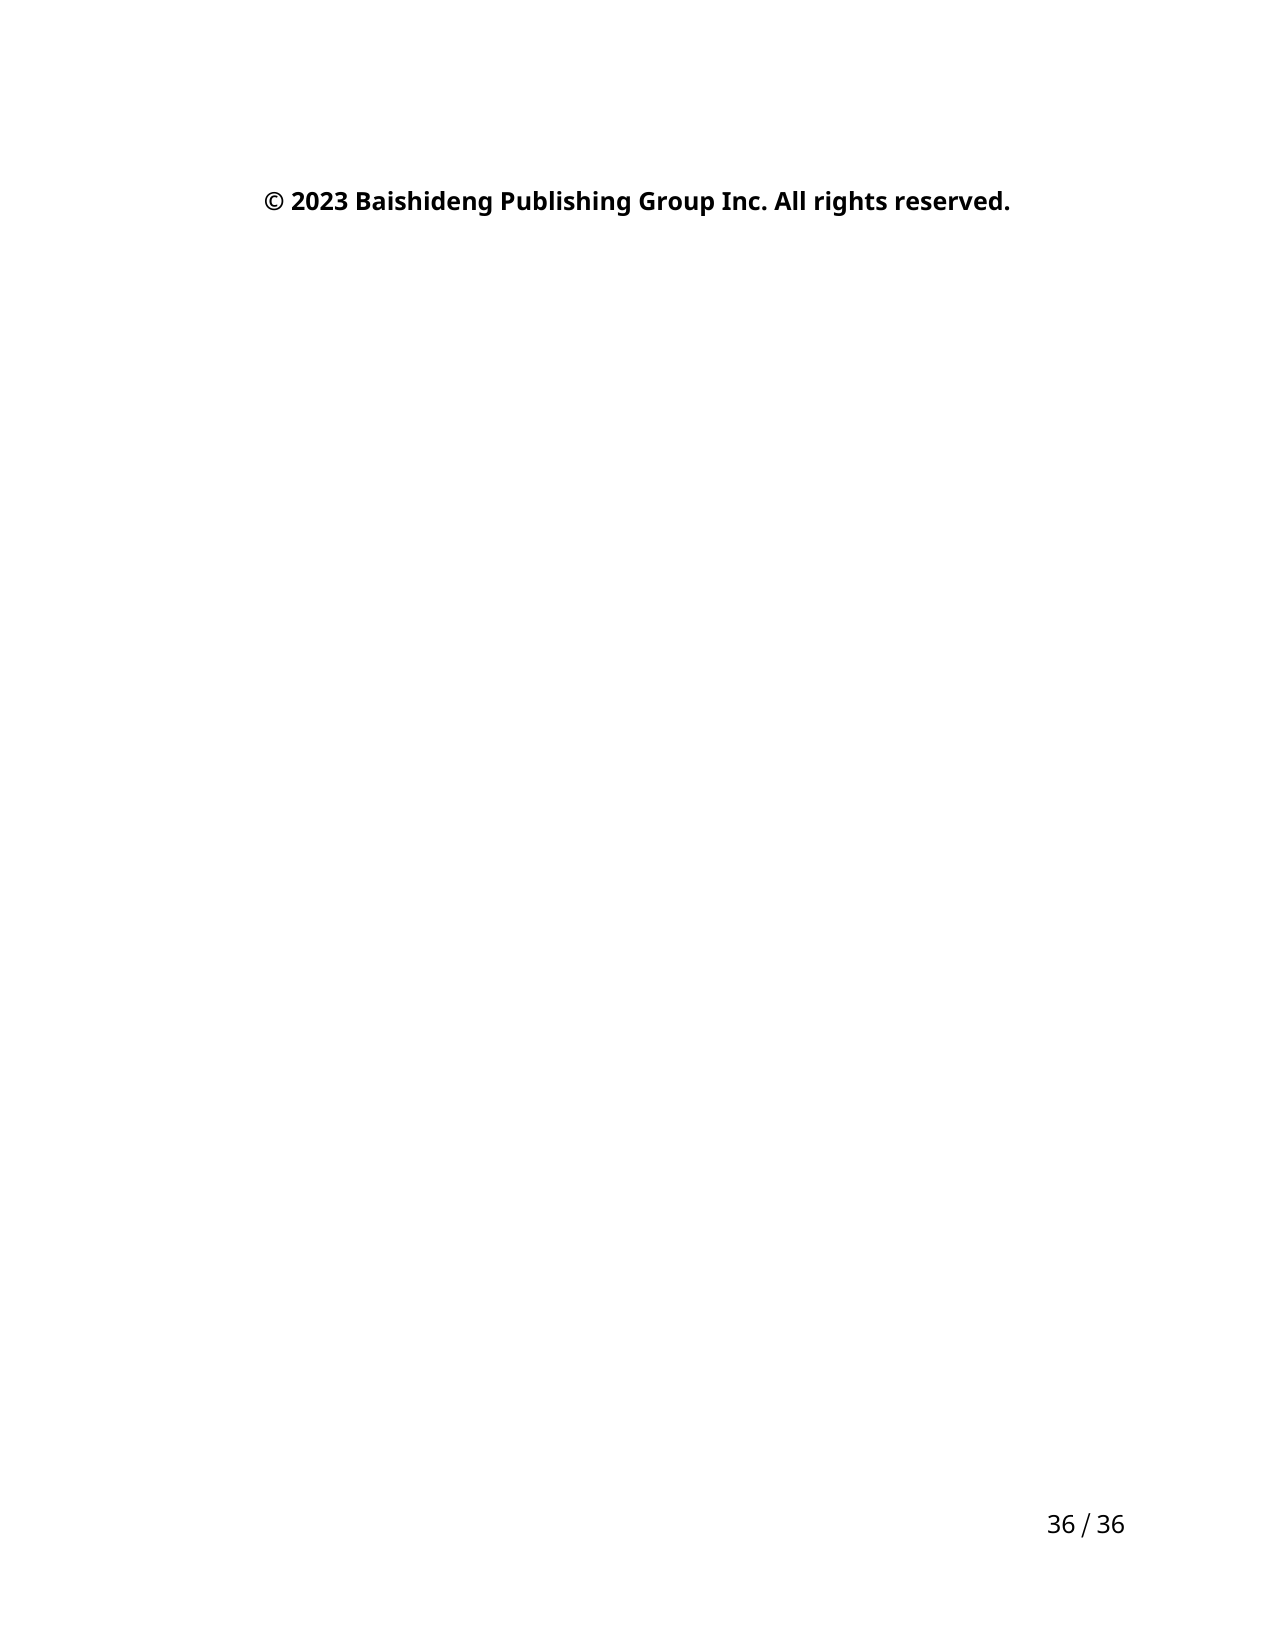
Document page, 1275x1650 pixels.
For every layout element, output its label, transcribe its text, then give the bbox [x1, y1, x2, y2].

text © 2023 Baishideng Publishing Group Inc. All rights reserved. [150, 184, 1125, 218]
